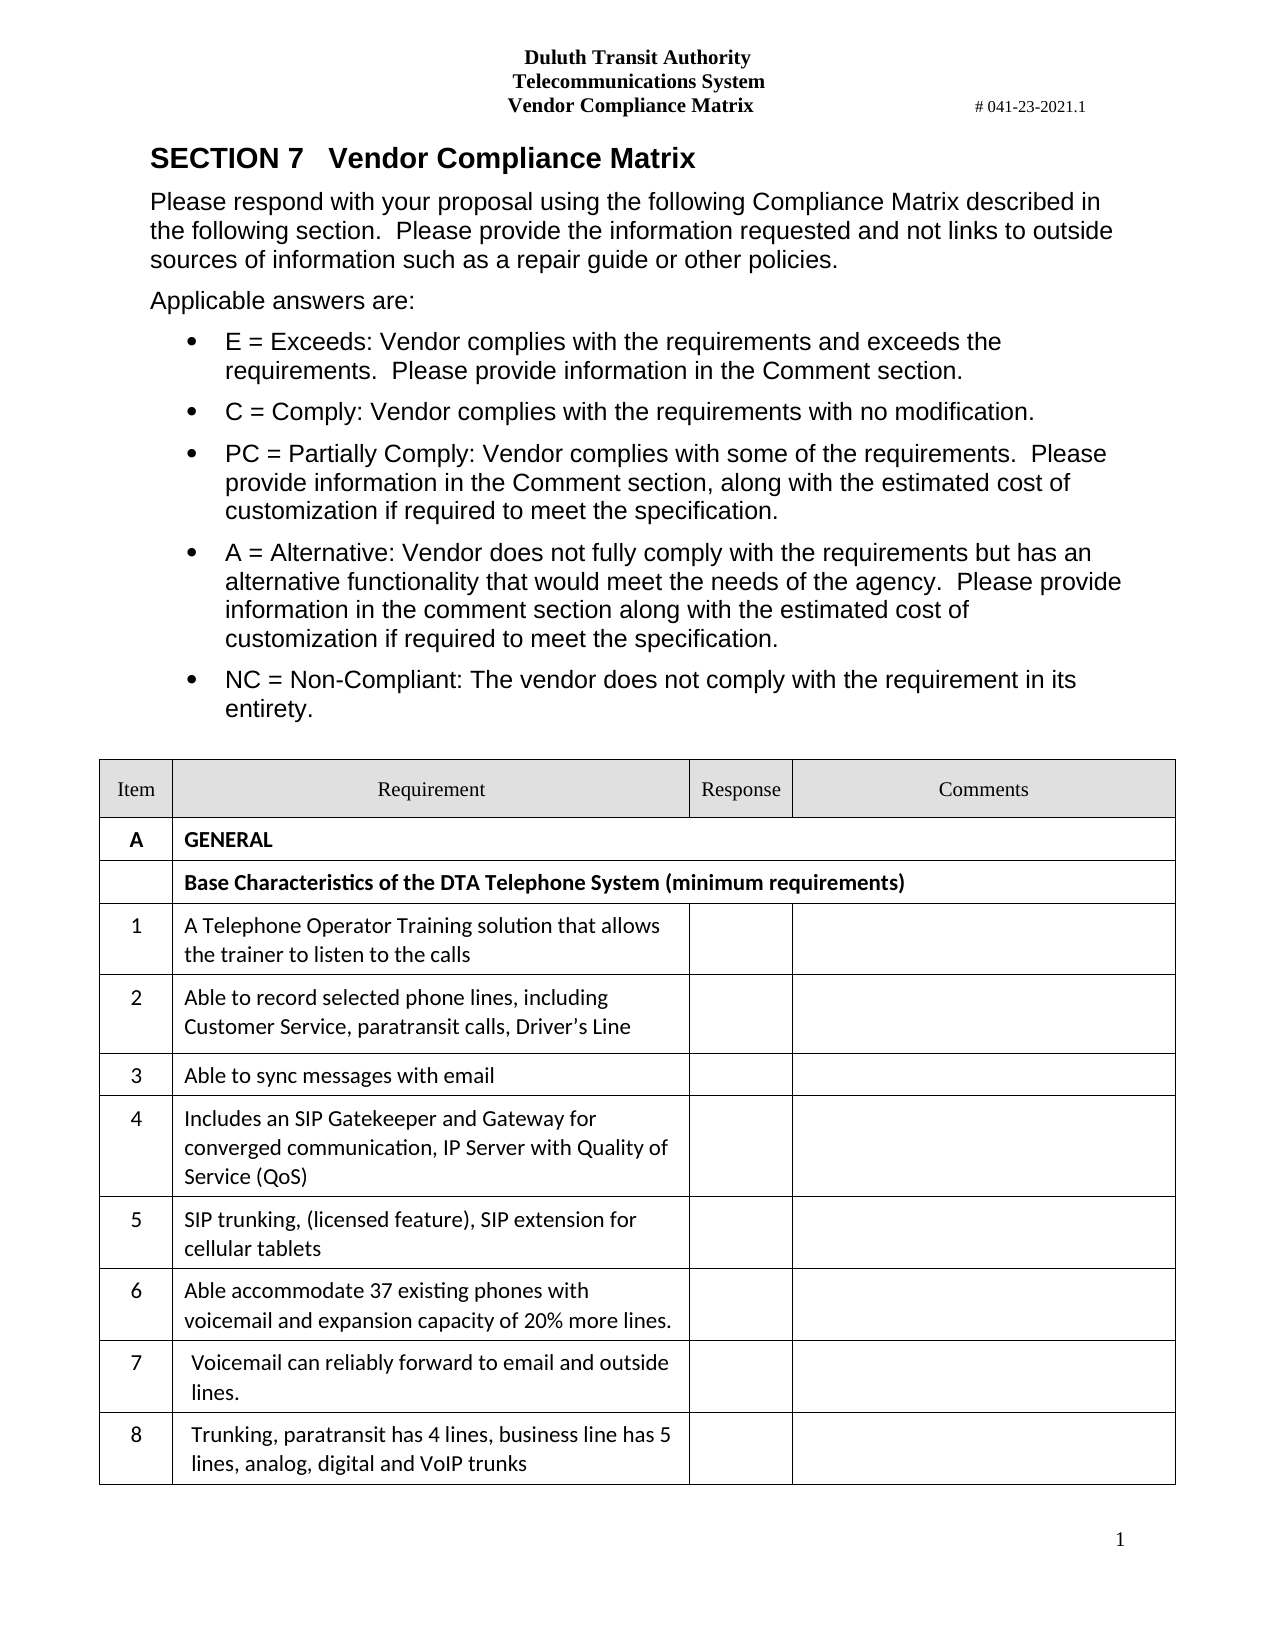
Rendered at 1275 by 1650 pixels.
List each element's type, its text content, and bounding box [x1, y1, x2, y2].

text Applicable answers are: [150, 286, 1125, 315]
table_cell 5 [100, 1197, 172, 1268]
table_cell 2 [100, 975, 172, 1052]
table_cell Able to record selected phone lines, including Customer Service, paratransit calls, Driver’s Line [173, 975, 689, 1052]
list C = Comply: Vendor complies with the requirements with no modification. [187, 397, 1125, 426]
table_cell 4 [100, 1096, 172, 1196]
table_header Item [100, 760, 172, 817]
table_cell [690, 1413, 792, 1484]
list E = Exceeds: Vendor complies with the requirements and exceeds the requirements. Please provide information in the Comment section. [187, 327, 1125, 385]
table_cell 7 [100, 1341, 172, 1412]
table_cell 1 [100, 904, 172, 974]
table_cell [690, 1054, 792, 1095]
table_cell A [100, 818, 172, 860]
table_cell Trunking, paratransit has 4 lines, business line has 5 lines, analog, digital and VoIP trunks [173, 1413, 689, 1484]
table_cell [690, 975, 792, 1052]
table_cell [690, 1269, 792, 1340]
table_cell [793, 1341, 1175, 1412]
table_cell Able to sync messages with email [173, 1054, 689, 1095]
table_cell [793, 1054, 1175, 1095]
text Please respond with your proposal using the following Compliance Matrix described in the following section. Please provide the information requested and not links to outside sources of information such as a repair guide or other policies. [150, 187, 1125, 273]
table_header Requirement [173, 760, 689, 817]
list PC = Partially Comply: Vendor complies with some of the requirements. Please provide information in the Comment section, along with the estimated cost of customization if required to meet the specification. [187, 439, 1125, 525]
text SECTION 7 Vendor Compliance Matrix [150, 141, 1125, 175]
table_cell SIP trunking, (licensed feature), SIP extension for cellular tablets [173, 1197, 689, 1268]
table_cell [793, 975, 1175, 1052]
table_cell [793, 904, 1175, 974]
table_cell [690, 1341, 792, 1412]
table_cell A Telephone Operator Training solution that allows the trainer to listen to the calls [173, 904, 689, 974]
table_cell [793, 1413, 1175, 1484]
table_cell [690, 904, 792, 974]
table_header Response [690, 760, 792, 817]
table_cell [793, 1269, 1175, 1340]
table_cell Voicemail can reliably forward to email and outside lines. [173, 1341, 689, 1412]
table_header Comments [793, 760, 1175, 817]
table_cell Base Characteristics of the DTA Telephone System (minimum requirements) [173, 861, 1175, 902]
table_cell Includes an SIP Gatekeeper and Gateway for converged communication, IP Server with Quality of Service (QoS) [173, 1096, 689, 1196]
list NC = Non-Compliant: The vendor does not comply with the requirement in its entirety. [187, 665, 1125, 723]
table_cell [793, 1197, 1175, 1268]
table_cell 8 [100, 1413, 172, 1484]
table_cell [690, 1096, 792, 1196]
table_cell [793, 1096, 1175, 1196]
table_cell Able accommodate 37 existing phones with voicemail and expansion capacity of 20% more lines. [173, 1269, 689, 1340]
table_cell [690, 1197, 792, 1268]
table_cell 6 [100, 1269, 172, 1340]
table_cell 3 [100, 1054, 172, 1095]
table_cell GENERAL [173, 818, 1175, 860]
list A = Alternative: Vendor does not fully comply with the requirements but has an alternative functionality that would meet the needs of the agency. Please provide information in the comment section along with the estimated cost of customization if required to meet the specification. [187, 538, 1125, 653]
table_cell [100, 861, 172, 902]
